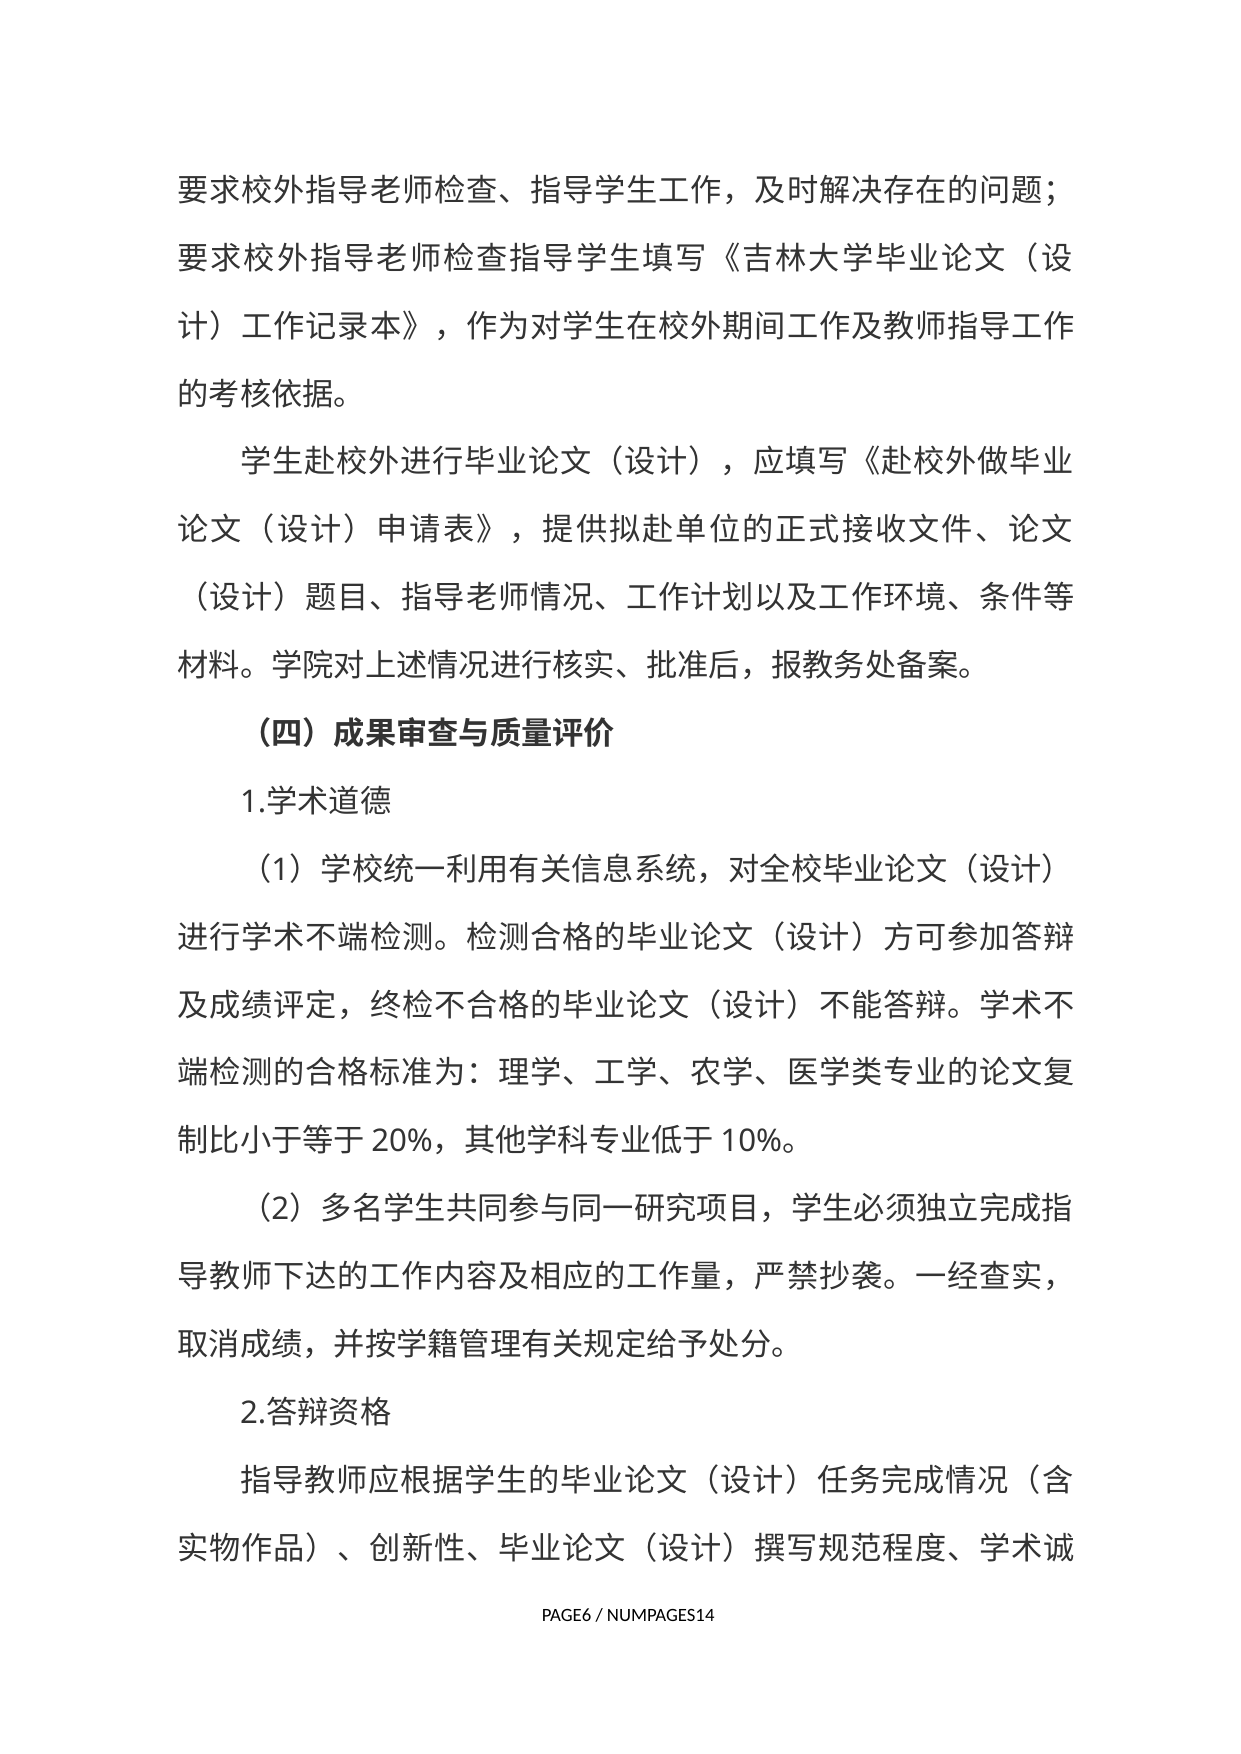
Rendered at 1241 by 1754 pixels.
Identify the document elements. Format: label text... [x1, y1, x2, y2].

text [177, 165, 1075, 414]
text （2）多名学生共同参与同一研究项目，学生必须独立完成指导教师下达的工作内容及相应的工作量，严禁抄袭。一经查实，取消成绩，并按学籍管理有关规定给予处分。 [177, 1183, 1075, 1364]
text 2.答辩资格 [177, 1387, 1075, 1432]
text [177, 1455, 1075, 1568]
text （四）成果审查与质量评价 [177, 708, 1075, 753]
text （1）学校统一利用有关信息系统，对全校毕业论文（设计）进行学术不端检测。检测合格的毕业论文（设计）方可参加答辩及成绩评定，终检不合格的毕业论文（设计）不能答辩。学术不端检测的合格标准为：理学、工学、农学、医学类专业的论文复制比小于等于20%，其他学科专业低于10%。 [177, 844, 1075, 1161]
text 学生赴校外进行毕业论文（设计），应填写《赴校外做毕业论文（设计）申请表》，提供拟赴单位的正式接收文件、论文（设计）题目、指导老师情况、工作计划以及工作环境、条件等材料。学院对上述情况进行核实、批准后，报教务处备案。 [177, 437, 1075, 685]
text 1.学术道德 [177, 776, 1075, 821]
